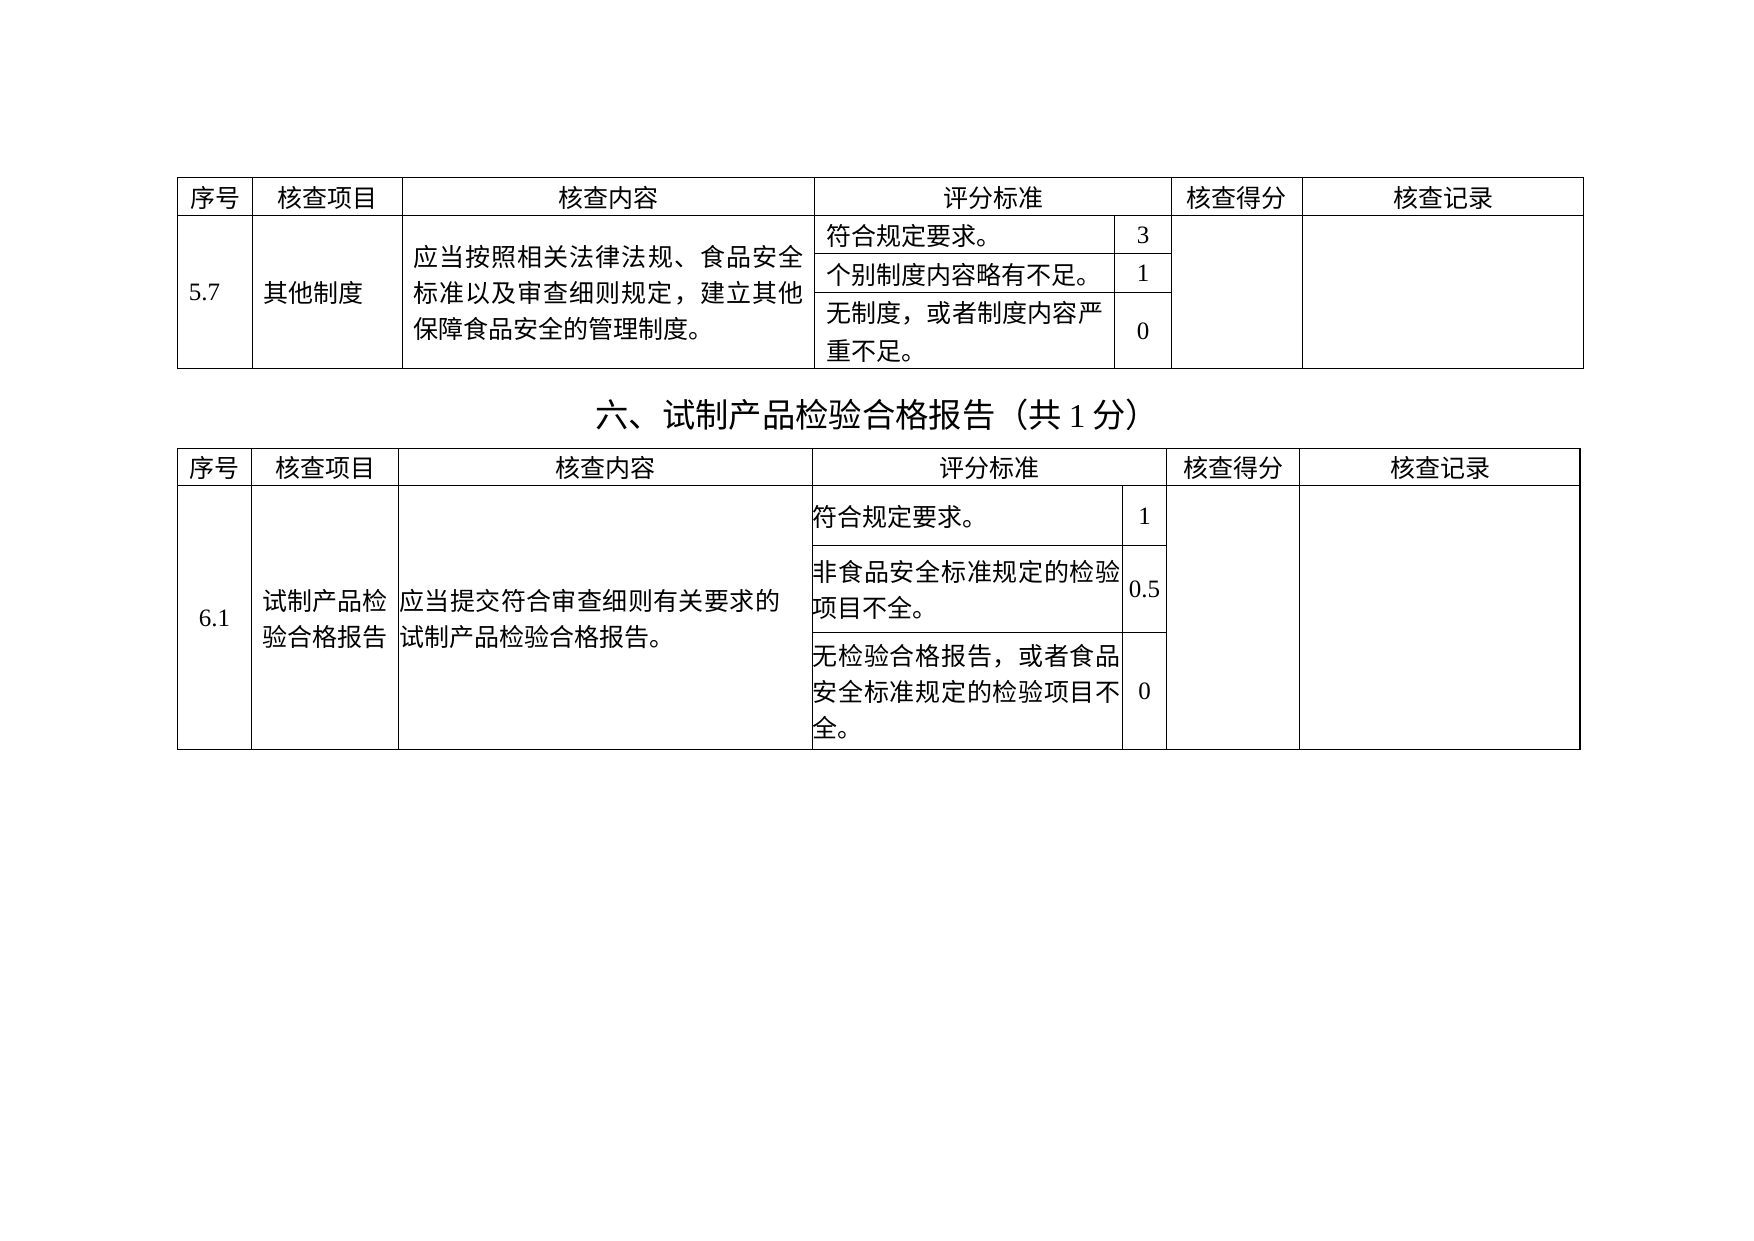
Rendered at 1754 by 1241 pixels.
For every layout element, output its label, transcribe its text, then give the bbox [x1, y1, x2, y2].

table_header 核查记录 [1303, 178, 1583, 214]
table_cell 试制产品检验合格报告 [252, 486, 398, 748]
table_cell 1 [1115, 254, 1171, 292]
table_cell 应当按照相关法律法规、食品安全标准以及审查细则规定，建立其他保障食品安全的管理制度。 [403, 216, 814, 368]
table_cell 其他制度 [253, 216, 402, 368]
table_header 序号 [178, 178, 252, 214]
table_header 核查项目 [252, 449, 398, 485]
table_header 核查记录 [1300, 449, 1579, 485]
table_cell 应当提交符合审查细则有关要求的 试制产品检验合格报告。 [399, 486, 812, 748]
table_cell 非食品安全标准规定的检验项目不全。 [813, 546, 1122, 632]
table_cell 5.7 [178, 216, 252, 368]
table_header 评分标准 [815, 178, 1171, 214]
table_cell 6.1 [178, 486, 251, 748]
table_header 核查内容 [399, 449, 812, 485]
table_cell 3 [1115, 216, 1171, 253]
table_cell 符合规定要求。 [815, 216, 1114, 253]
table_cell 无检验合格报告，或者食品安全标准规定的检验项目不全。 [813, 633, 1122, 748]
table_cell 无制度，或者制度内容严重不足。 [815, 293, 1114, 368]
table_header 核查得分 [1167, 449, 1299, 485]
table_cell 0.5 [1123, 546, 1166, 632]
table_cell 0 [1115, 293, 1171, 368]
table_header 核查内容 [403, 178, 814, 214]
table_header 核查得分 [1172, 178, 1302, 214]
text 六、试制产品检验合格报告（共1分） [177, 394, 1577, 435]
table_cell 1 [1123, 486, 1166, 545]
table_cell 个别制度内容略有不足。 [815, 254, 1114, 292]
table_header 序号 [178, 449, 251, 485]
table_header 评分标准 [813, 449, 1166, 485]
table_cell [1167, 486, 1299, 748]
table_cell 0 [1123, 633, 1166, 748]
table_header 核查项目 [253, 178, 402, 214]
table_cell [1172, 216, 1302, 368]
table_cell 符合规定要求。 [813, 486, 1122, 545]
table_cell [1300, 486, 1579, 748]
table_cell [1303, 216, 1583, 368]
